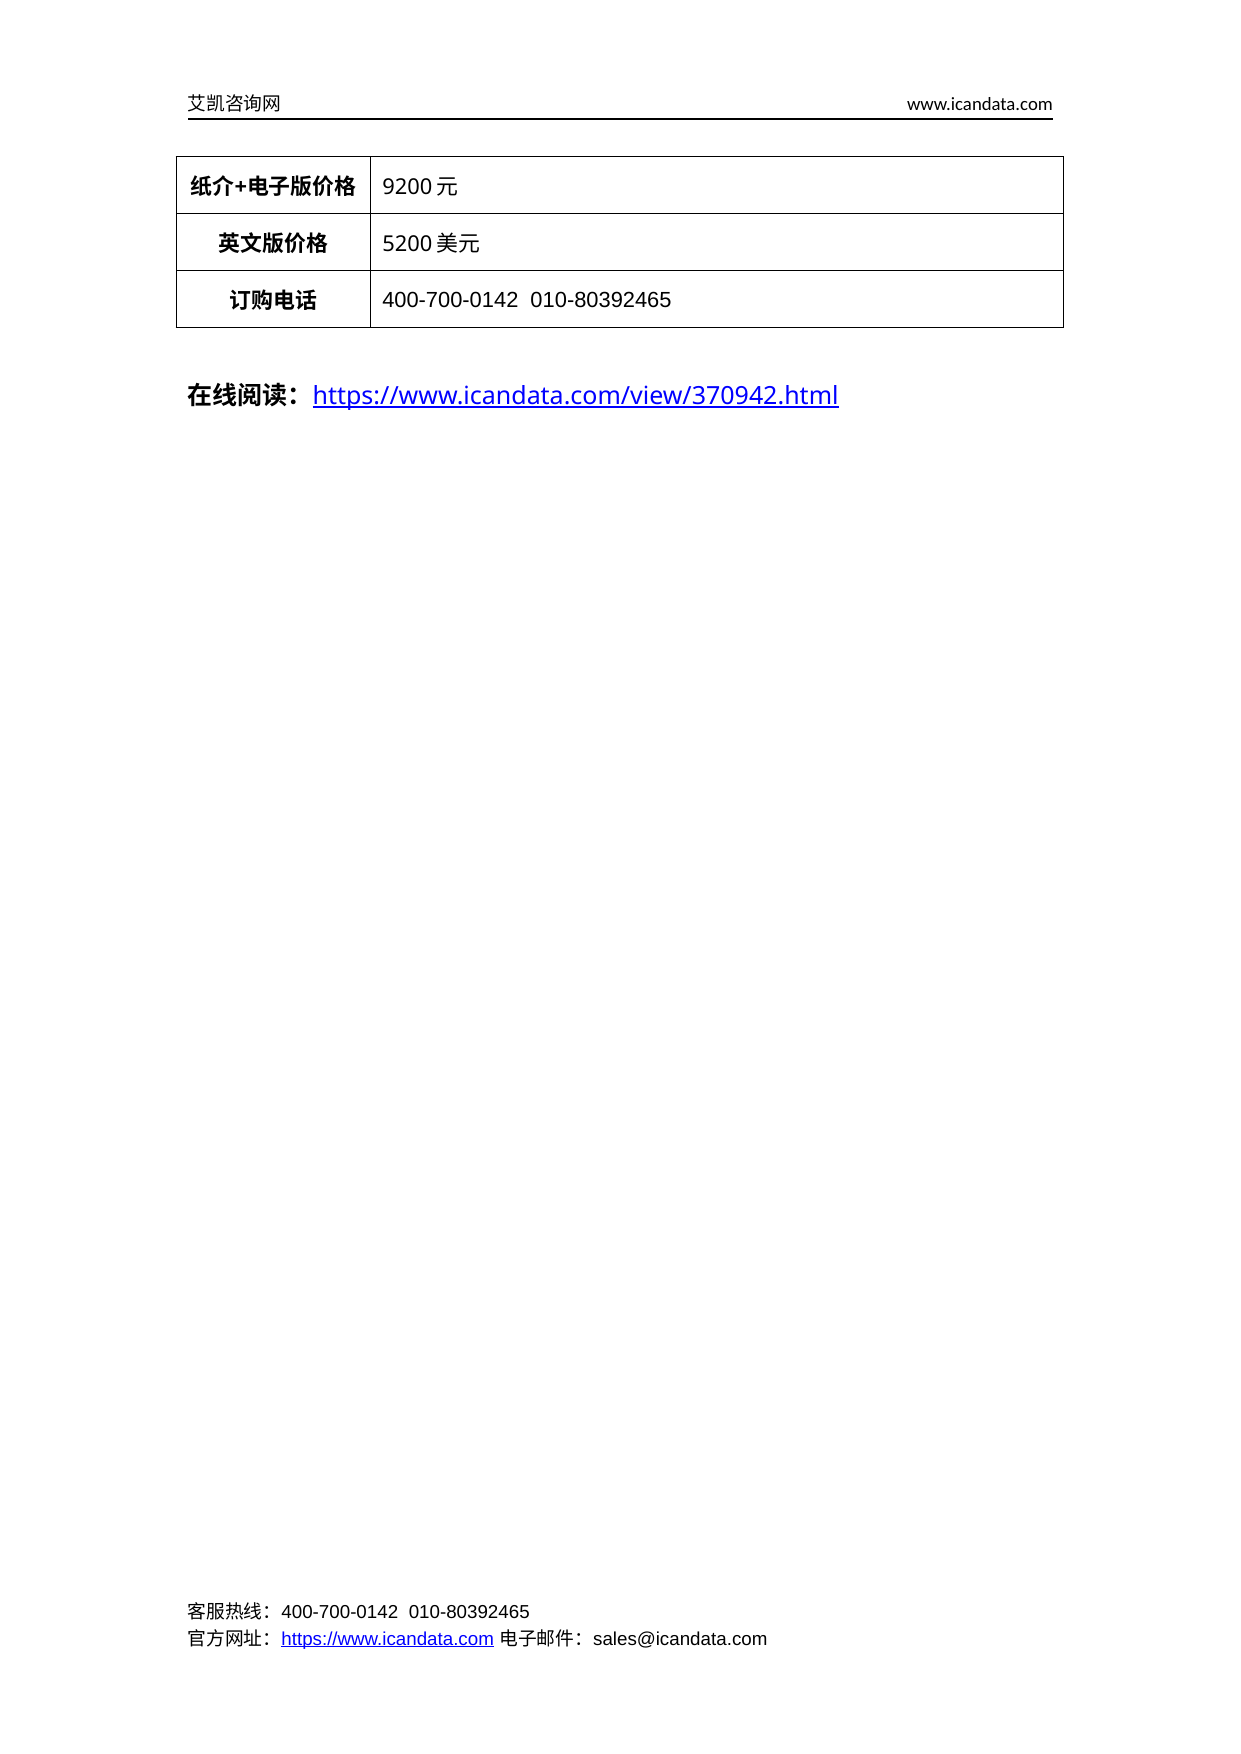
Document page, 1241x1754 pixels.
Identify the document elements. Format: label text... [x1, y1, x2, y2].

table_cell 订购电话 [177, 271, 370, 327]
table_cell 5200美元 [371, 214, 1063, 270]
text 在线阅读：https://www.icandata.com/view/370942.html [187, 361, 1053, 426]
table_cell 纸介+电子版价格 [177, 157, 370, 213]
table_cell 9200元 [371, 157, 1063, 213]
table_cell 400-700-0142 010-80392465 [371, 271, 1063, 327]
table_cell 英文版价格 [177, 214, 370, 270]
